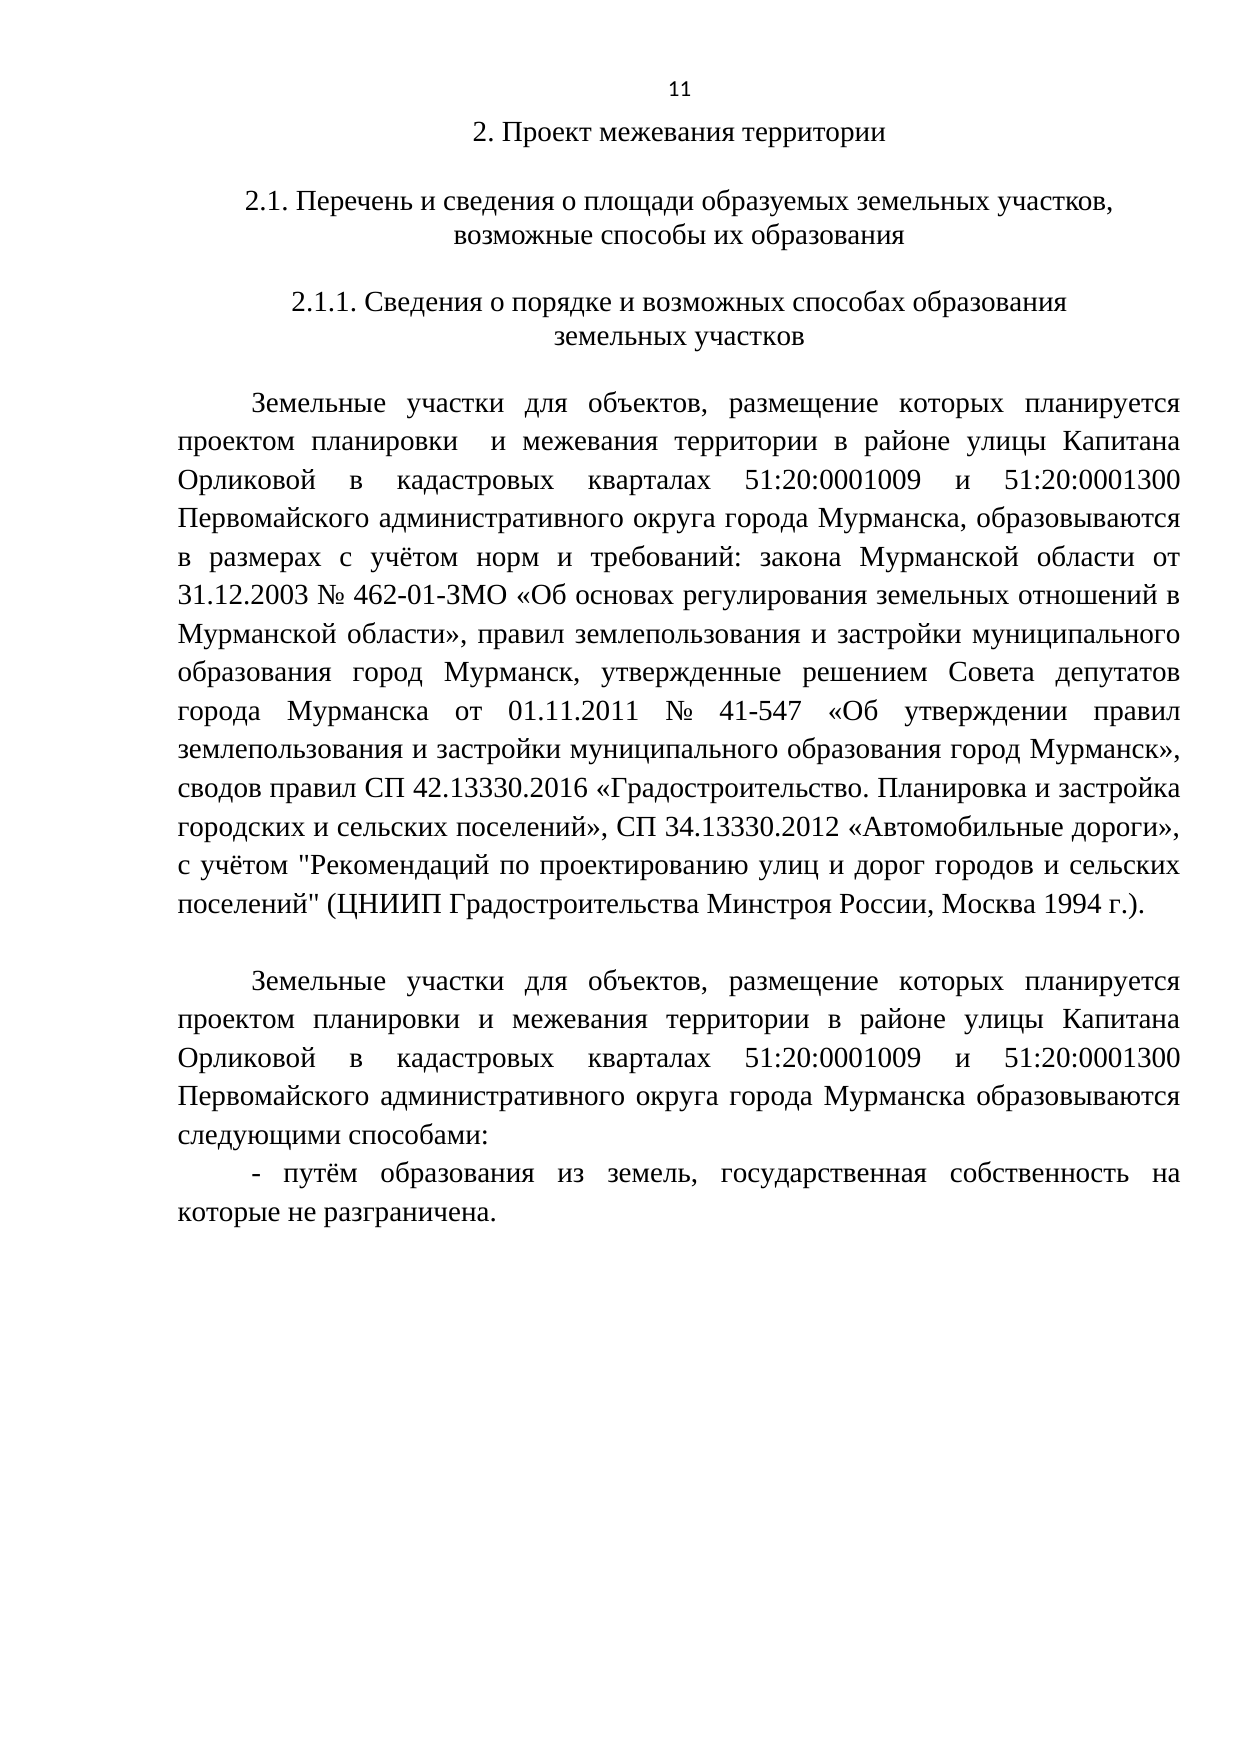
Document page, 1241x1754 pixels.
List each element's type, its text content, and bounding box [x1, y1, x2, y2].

text 2. Проект межевания территории [177, 114, 1181, 148]
text 2.1.1. Сведения о порядке и возможных способах образования земельных участков [177, 284, 1181, 351]
text Земельные участки для объектов, размещение которых планируется проектом планировки и межевания территории в районе улицы Капитана Орликовой в кадастровых кварталах 51:20:0001009 и 51:20:0001300 Первомайского административного округа города Мурманска образовываются следующими способами: [177, 963, 1181, 1151]
text Земельные участки для объектов, размещение которых планируется проектом планировки и межевания территории в районе улицы Капитана Орликовой в кадастровых кварталах 51:20:0001009 и 51:20:0001300 Первомайского административного округа города Мурманска, образовываются в размерах с учётом норм и требований: закона Мурманской области от 31.12.2003 № 462-01-ЗМО «Об основах регулирования земельных отношений в Мурманской области», правил землепользования и застройки муниципального образования город Мурманск, утвержденные решением Совета депутатов города Мурманска от 01.11.2011 № 41-547 «Об утверждении правил землепользования и застройки муниципального образования город Мурманск», сводов правил СП 42.13330.2016 «Градостроительство. Планировка и застройка городских и сельских поселений», СП 34.13330.2012 «Автомобильные дороги», с учётом "Рекомендаций по проектированию улиц и дорог городов и сельских поселений" (ЦНИИП Градостроительства Минстроя России, Москва 1994 г.). [177, 385, 1181, 919]
text - путём образования из земель, государственная собственность на которые не разграничена. [177, 1156, 1181, 1228]
text 2.1. Перечень и сведения о площади образуемых земельных участков, возможные способы их образования [177, 183, 1181, 251]
